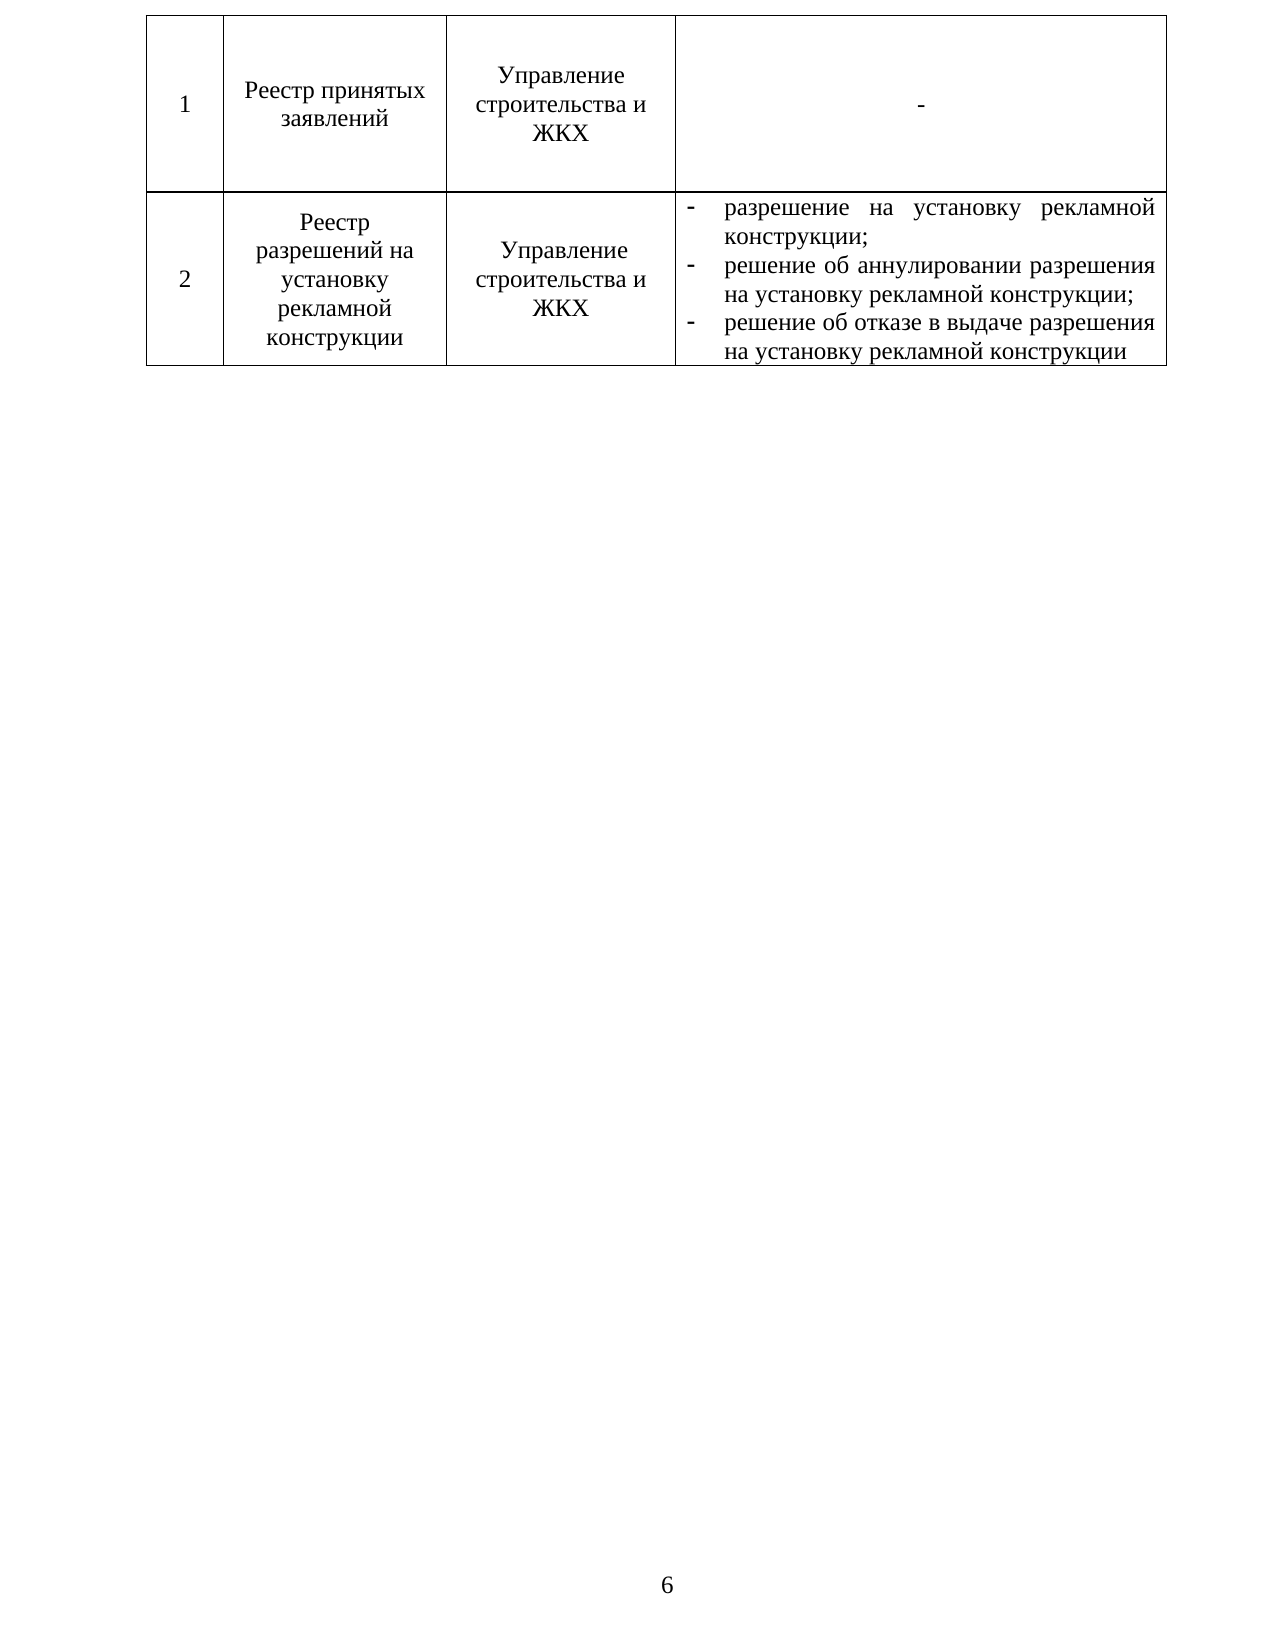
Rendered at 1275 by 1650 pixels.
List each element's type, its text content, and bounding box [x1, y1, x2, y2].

table_cell разрешение на установку рекламной конструкции; решение об аннулировании разрешения на установку рекламной конструкции; решение об отказе в выдаче разрешения на установку рекламной конструкции [676, 193, 1166, 365]
table_cell 2 [147, 193, 223, 365]
table_cell Управление строительства и ЖКХ [447, 16, 675, 191]
table_cell Реестр принятых заявлений [224, 16, 446, 191]
table_cell Реестр разрешений на установку рекламной конструкции [224, 193, 446, 365]
table_cell Управление строительства и ЖКХ [447, 193, 675, 365]
table_cell - [676, 16, 1166, 191]
table_cell 1 [147, 16, 223, 191]
